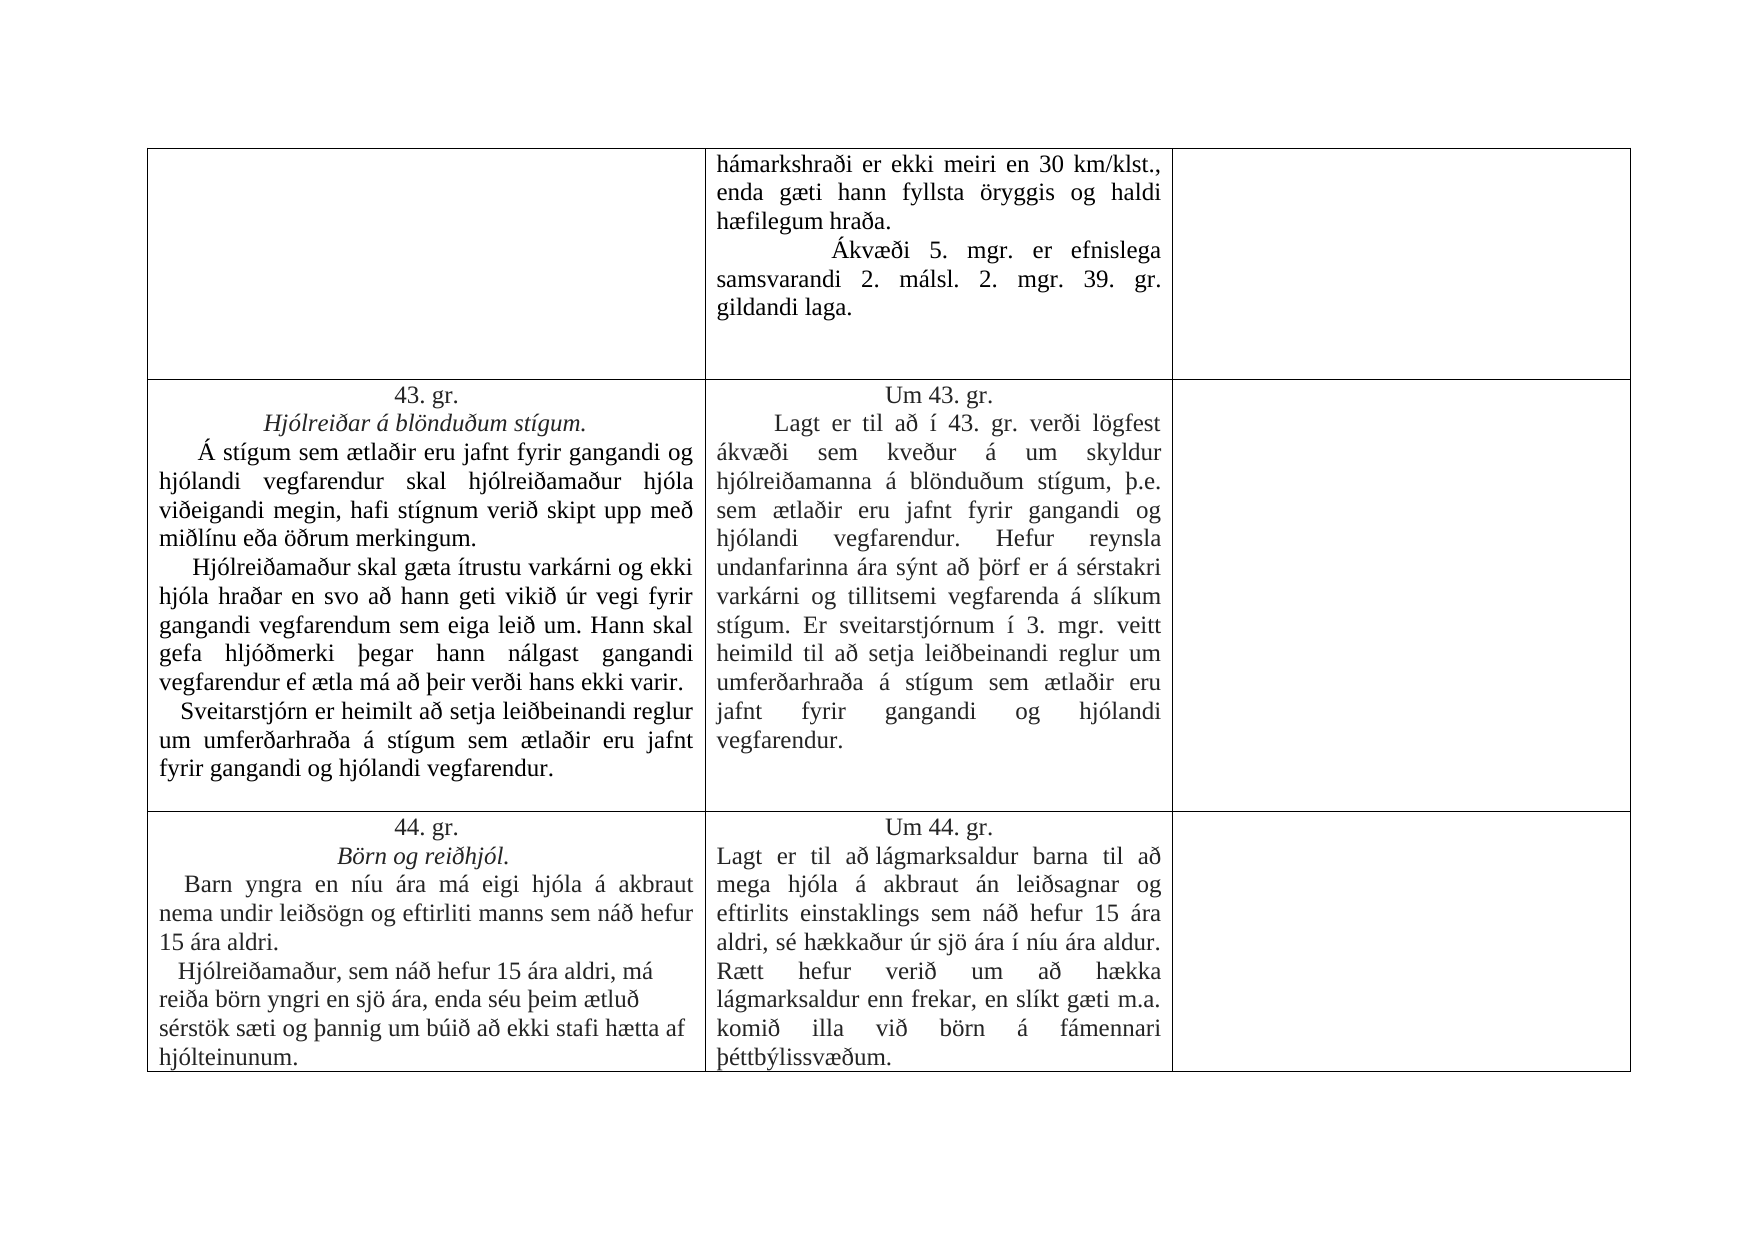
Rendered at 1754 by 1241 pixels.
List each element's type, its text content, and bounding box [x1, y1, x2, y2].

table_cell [706, 812, 1172, 1071]
table_cell [1173, 149, 1630, 379]
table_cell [148, 149, 705, 379]
table_cell [1173, 812, 1630, 1071]
table_cell 43. gr. Hjólreiðar á blönduðum stígum. Á stígum sem ætlaðir eru jafnt fyrir gangandi og hjólandi vegfarendur skal hjólreiðamaður hjóla viðeigandi megin, hafi stígnum verið skipt upp með miðlínu eða öðrum merkingum. Hjólreiðamaður skal gæta ítrustu varkárni og ekki hjóla hraðar en svo að hann geti vikið úr vegi fyrir gangandi vegfarendum sem eiga leið um. Hann skal gefa hljóðmerki þegar hann nálgast gangandi vegfarendur ef ætla má að þeir verði hans ekki varir. Sveitarstjórn er heimilt að setja leiðbeinandi reglur um umferðarhraða á stígum sem ætlaðir eru jafnt fyrir gangandi og hjólandi vegfarendur. [148, 380, 705, 811]
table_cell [706, 149, 1172, 379]
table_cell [148, 812, 705, 1071]
table_cell Um 43. gr. Lagt er til að í 43. gr. verði lögfest ákvæði sem kveður á um skyldur hjólreiðamanna á blönduðum stígum, þ.e. sem ætlaðir eru jafnt fyrir gangandi og hjólandi vegfarendur. Hefur reynsla undanfarinna ára sýnt að þörf er á sérstakri varkárni og tillitsemi vegfarenda á slíkum stígum. Er sveitarstjórnum í 3. mgr. veitt heimild til að setja leiðbeinandi reglur um umferðarhraða á stígum sem ætlaðir eru jafnt fyrir gangandi og hjólandi vegfarendur. [706, 380, 1172, 811]
table_cell [1173, 380, 1630, 811]
